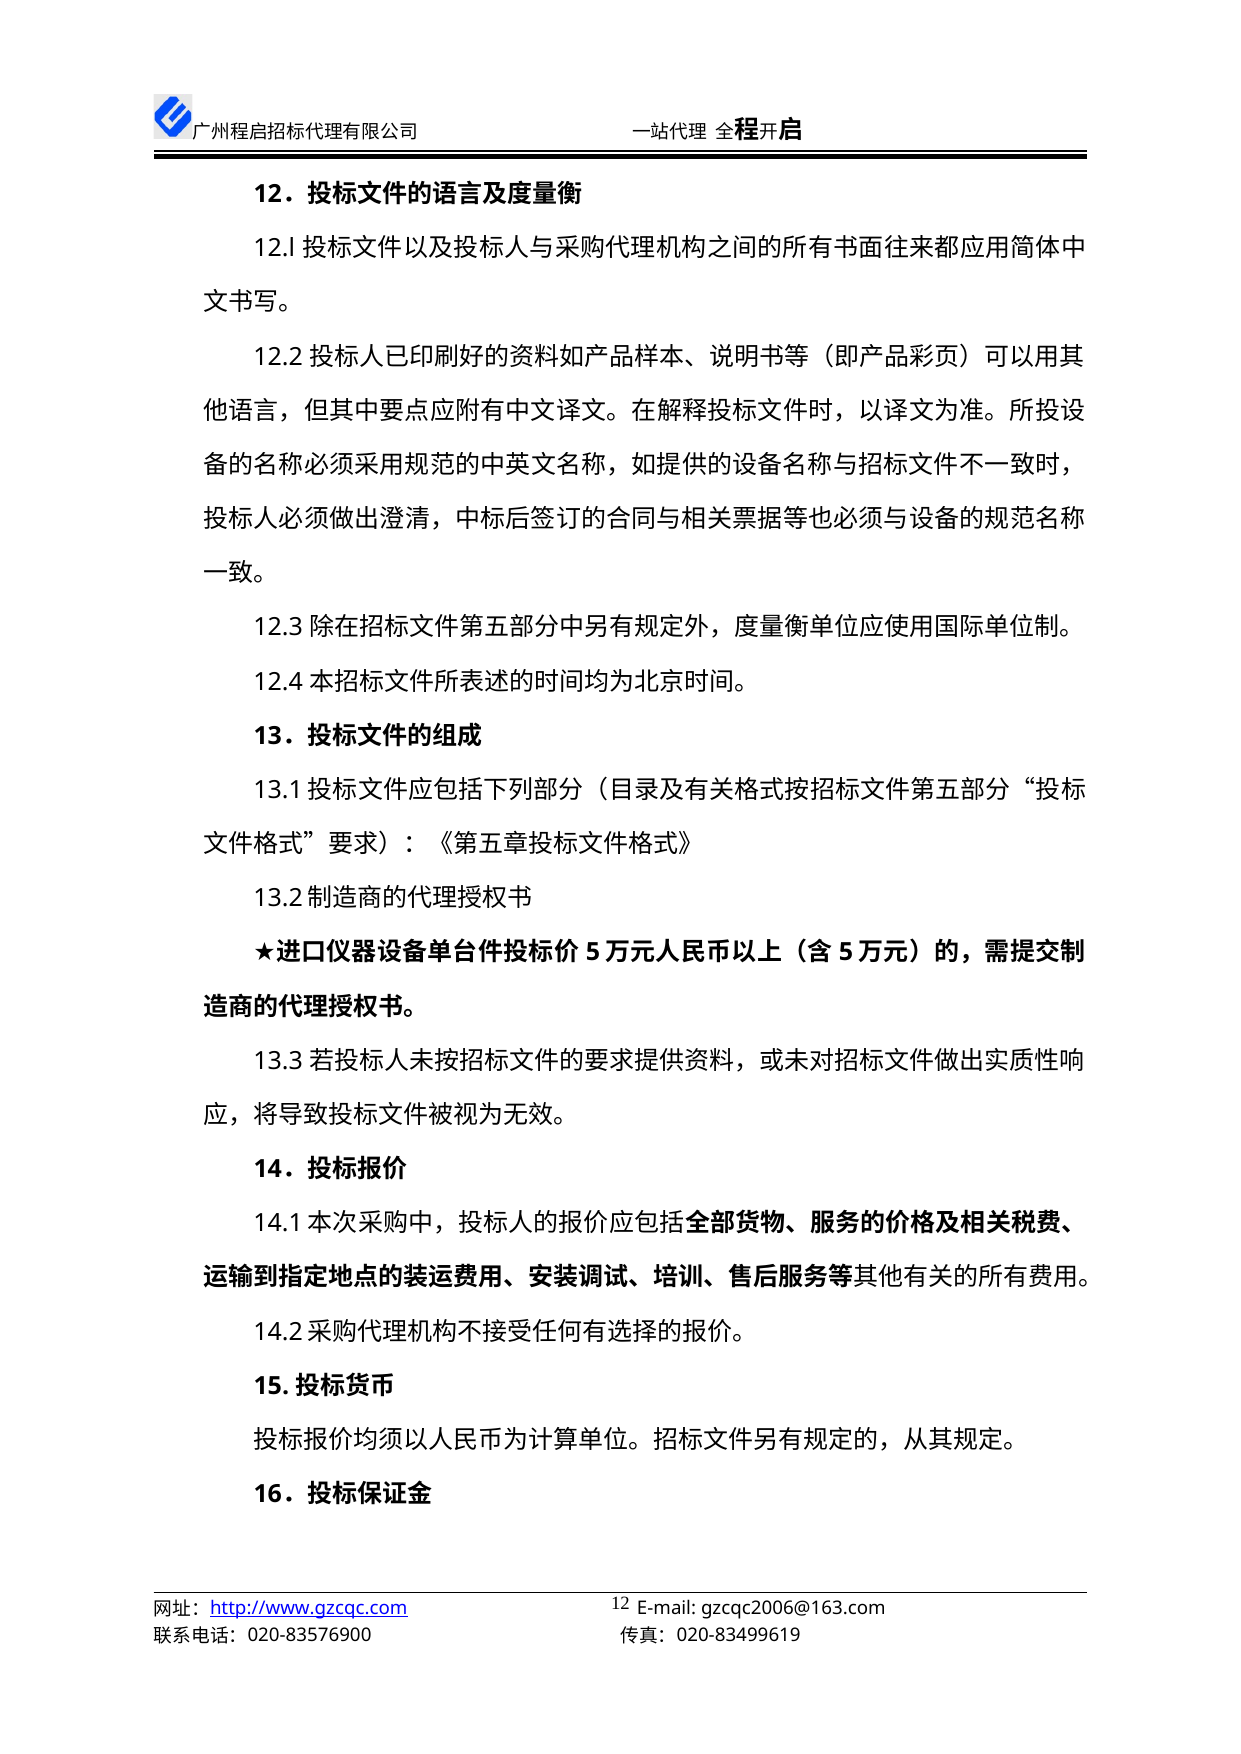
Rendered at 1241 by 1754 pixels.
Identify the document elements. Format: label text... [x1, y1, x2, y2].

picture [153, 94, 193, 139]
text 12．投标文件的语言及度量衡 [203, 159, 1087, 213]
text 12.l 投标文件以及投标人与采购代理机构之间的所有书面往来都应用简体中文书写。 [203, 213, 1087, 322]
text 13．投标文件的组成 [203, 701, 1087, 755]
text 14.2采购代理机构不接受任何有选择的报价。 [203, 1297, 1087, 1351]
text 12.3 除在招标文件第五部分中另有规定外，度量衡单位应使用国际单位制。 [203, 592, 1087, 647]
text 15. 投标货币 [203, 1351, 1087, 1405]
text ★进口仪器设备单台件投标价5万元人民币以上（含5万元）的，需提交制造商的代理授权书。 [203, 917, 1087, 1026]
text 12.4 本招标文件所表述的时间均为北京时间。 [203, 647, 1087, 701]
text 13.3 若投标人未按招标文件的要求提供资料，或未对招标文件做出实质性响应，将导致投标文件被视为无效。 [203, 1026, 1087, 1134]
text 14.1本次采购中，投标人的报价应包括全部货物、服务的价格及相关税费、运输到指定地点的装运费用、安装调试、培训、售后服务等其他有关的所有费用。 [203, 1188, 1087, 1297]
text 投标报价均须以人民币为计算单位。招标文件另有规定的，从其规定。 [203, 1405, 1087, 1459]
text 13.1投标文件应包括下列部分（目录及有关格式按招标文件第五部分“投标文件格式”要求）：《第五章投标文件格式》 [203, 755, 1087, 863]
text 14．投标报价 [203, 1134, 1087, 1188]
text 12.2 投标人已印刷好的资料如产品样本、说明书等（即产品彩页）可以用其他语言，但其中要点应附有中文译文。在解释投标文件时，以译文为准。所投设备的名称必须采用规范的中英文名称，如提供的设备名称与招标文件不一致时，投标人必须做出澄清，中标后签订的合同与相关票据等也必须与设备的规范名称一致。 [203, 322, 1087, 592]
text 16．投标保证金 [203, 1459, 1087, 1513]
text 13.2制造商的代理授权书 [203, 863, 1087, 917]
